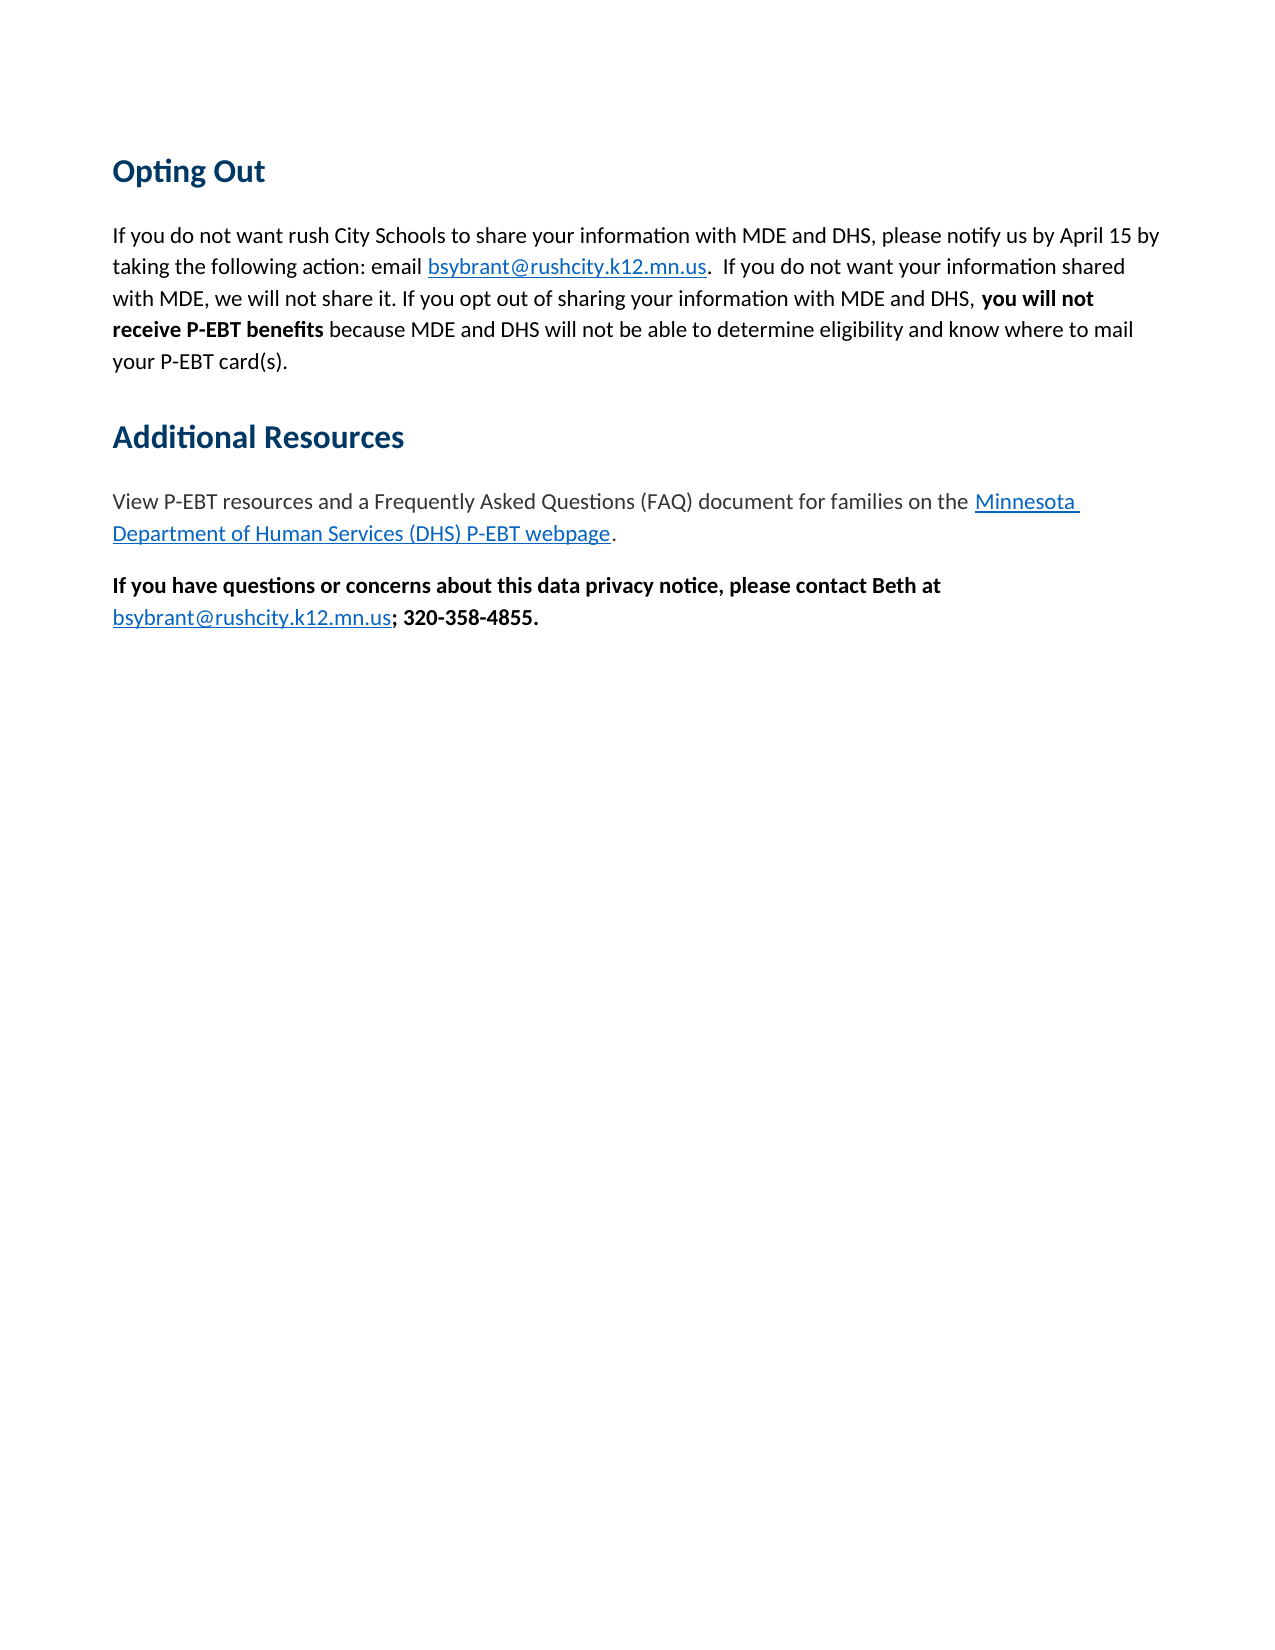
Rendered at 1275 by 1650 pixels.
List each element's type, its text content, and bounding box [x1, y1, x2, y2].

text If you have questions or concerns about this data privacy notice, please contact Beth at bsybrant@rushcity.k12.mn.us; 320-358-4855. [112, 571, 1162, 631]
